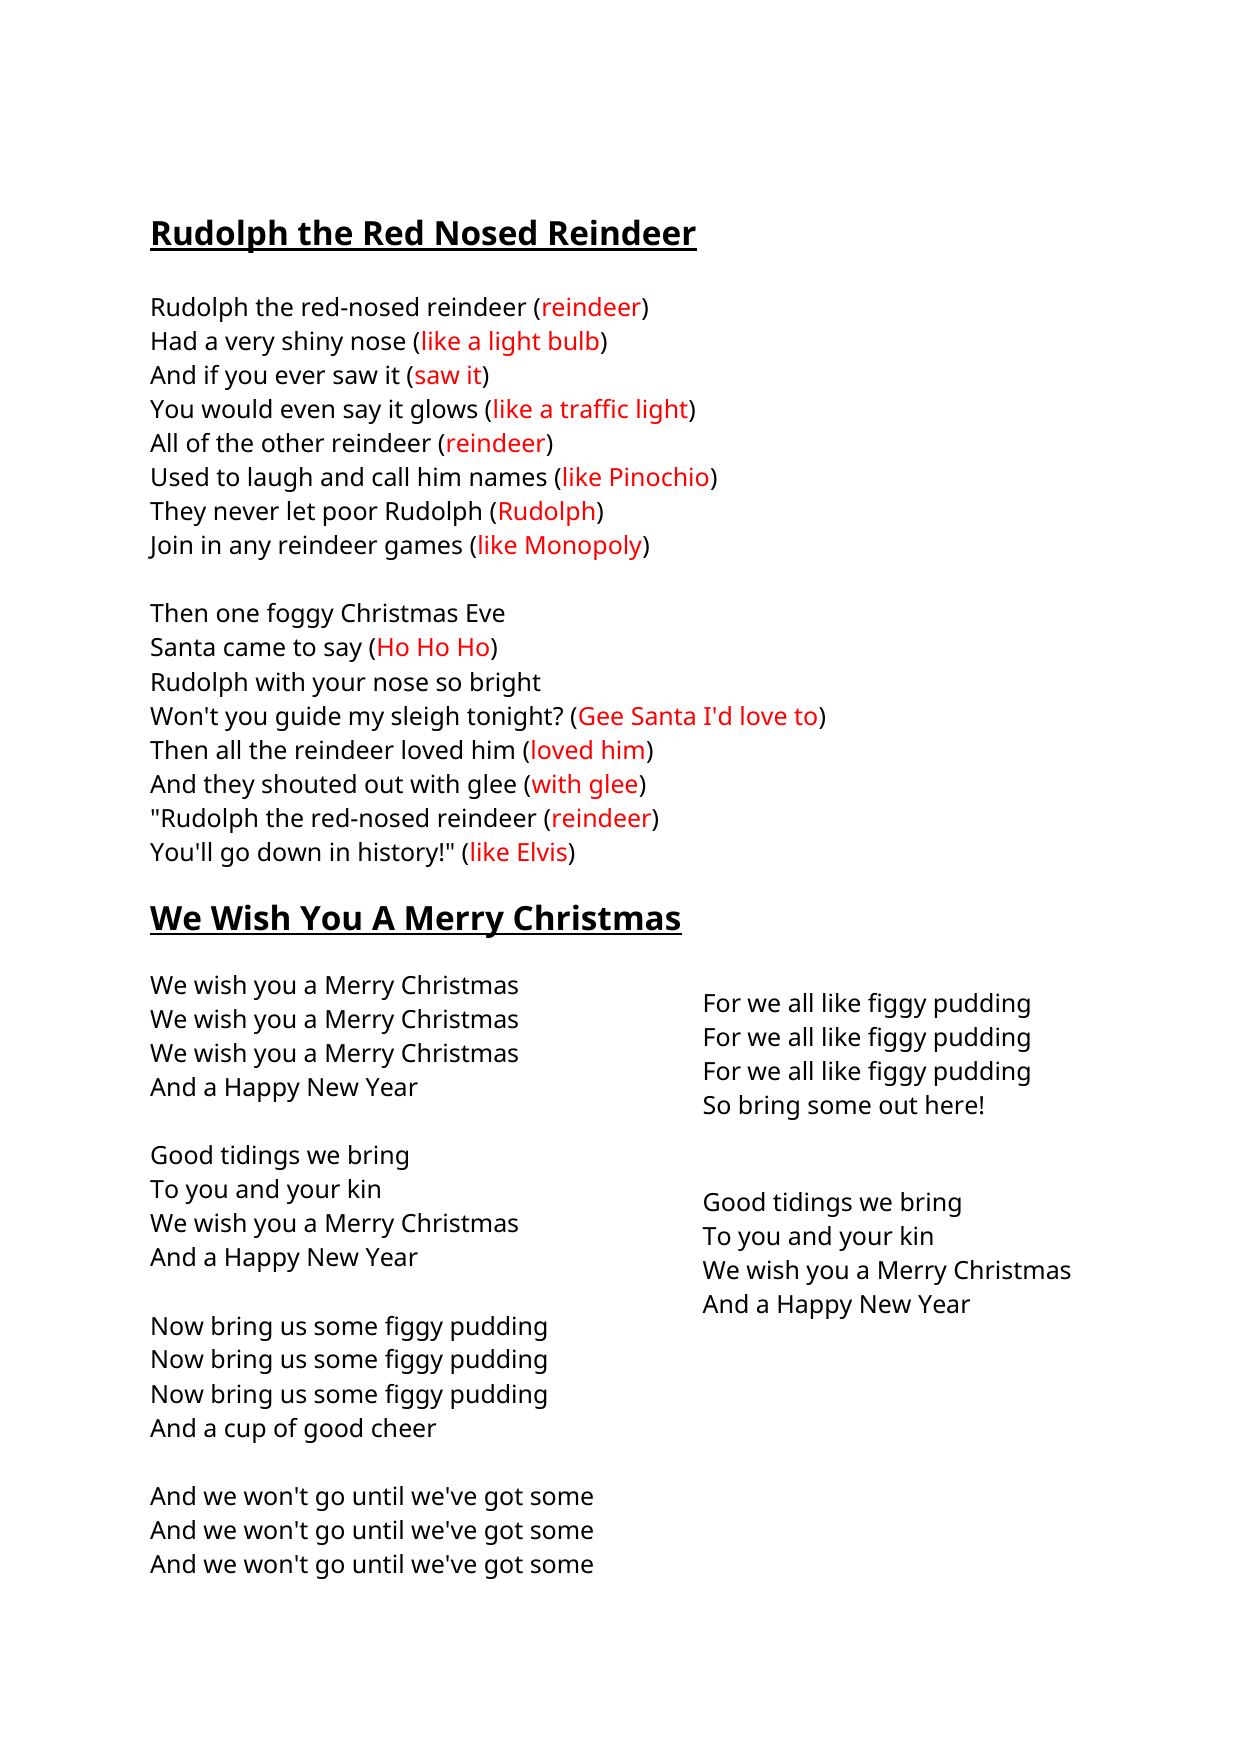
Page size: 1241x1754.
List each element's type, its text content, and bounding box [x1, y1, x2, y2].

text And a cup of good cheer [150, 1410, 1090, 1444]
text We wish you a Merry Christmas [150, 1002, 687, 1036]
text And we won't go until we've got some [150, 1547, 1090, 1581]
text Now bring us some figgy pudding [150, 1308, 687, 1342]
text Then one foggy Christmas Eve [150, 596, 1090, 630]
text All of the other reindeer (reindeer) [150, 426, 1090, 460]
text We wish you a Merry Christmas [150, 1206, 687, 1240]
text Rudolph the Red Nosed Reindeer [150, 210, 1090, 255]
text "Rudolph the red-nosed reindeer (reindeer) [150, 800, 1090, 834]
text And a Happy New Year [150, 1240, 687, 1274]
text To you and your kin [150, 1172, 687, 1206]
text Used to laugh and call him names (like Pinochio) [150, 460, 1090, 494]
text We Wish You A Merry Christmas [150, 894, 1090, 940]
text And we won't go until we've got some [150, 1478, 1090, 1512]
text You'll go down in history!" (like Elvis) [150, 834, 1090, 868]
text And a Happy New Year [150, 1070, 687, 1104]
text And we won't go until we've got some [150, 1512, 1090, 1547]
text Good tidings we bring [150, 1138, 687, 1172]
text And they shouted out with glee (with glee) [150, 766, 1090, 800]
text Now bring us some figgy pudding [150, 1342, 1090, 1376]
text Won't you guide my sleigh tonight? (Gee Santa I'd love to) [150, 698, 1090, 732]
text Rudolph with your nose so bright [150, 664, 1090, 698]
text Had a very shiny nose (like a light bulb) [150, 323, 1090, 358]
text Join in any reindeer games (like Monopoly) [150, 528, 1090, 562]
text And if you ever saw it (saw it) [150, 358, 1090, 392]
text They never let poor Rudolph (Rudolph) [150, 494, 1090, 528]
text We wish you a Merry Christmas [150, 1036, 687, 1070]
text Rudolph the red-nosed reindeer (reindeer) [150, 289, 1090, 323]
text Now bring us some figgy pudding [150, 1376, 1090, 1410]
text Santa came to say (Ho Ho Ho) [150, 630, 1090, 664]
text You would even say it glows (like a traffic light) [150, 392, 1090, 426]
text We wish you a Merry Christmas [150, 967, 1090, 1002]
text Then all the reindeer loved him (loved him) [150, 732, 1090, 766]
